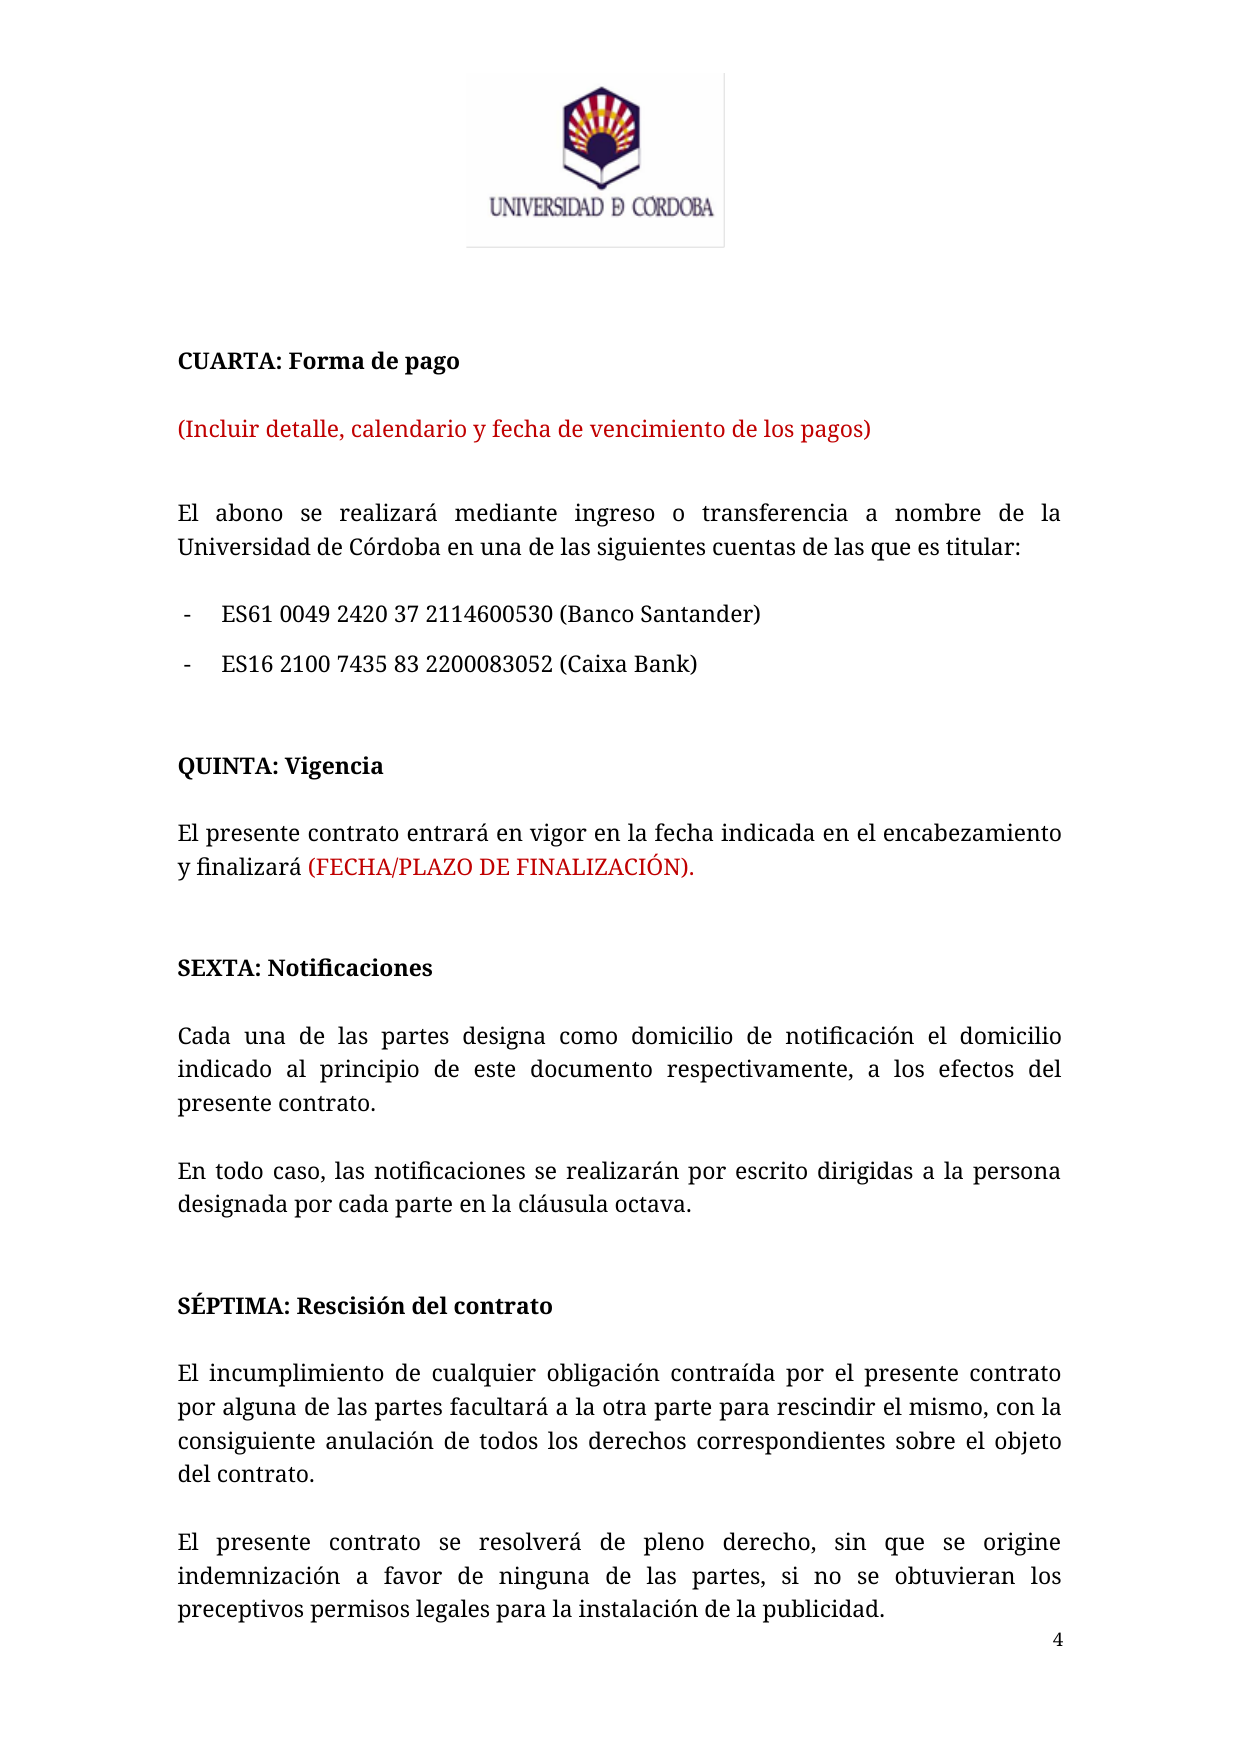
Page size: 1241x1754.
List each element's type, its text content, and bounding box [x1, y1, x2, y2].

text El presente contrato entrará en vigor en la fecha indicada en el encabezamiento y finalizará (FECHA/PLAZO DE FINALIZACIÓN). [177, 817, 1063, 882]
text QUINTA: Vigencia [177, 750, 1063, 781]
text SEXTA: Notificaciones [177, 952, 1063, 983]
text El abono se realizará mediante ingreso o transferencia a nombre de la Universidad de Córdoba en una de las siguientes cuentas de las que es titular: [177, 497, 1063, 562]
text CUARTA: Forma de pago [177, 345, 1063, 376]
text SÉPTIMA: Rescisión del contrato [177, 1290, 1063, 1321]
text En todo caso, las notificaciones se realizarán por escrito dirigidas a la persona designada por cada parte en la cláusula octava. [177, 1155, 1063, 1220]
list ES16 2100 7435 83 2200083052 (Caixa Bank) [183, 648, 1063, 680]
text Cada una de las partes designa como domicilio de notificación el domicilio indicado al principio de este documento respectivamente, a los efectos del presente contrato. [177, 1020, 1063, 1118]
text El incumplimiento de cualquier obligación contraída por el presente contrato por alguna de las partes facultará a la otra parte para rescindir el mismo, con la consiguiente anulación de todos los derechos correspondientes sobre el objeto del contrato. [177, 1357, 1063, 1490]
text El presente contrato se resolverá de pleno derecho, sin que se origine indemnización a favor de ninguna de las partes, si no se obtuvieran los preceptivos permisos legales para la instalación de la publicidad. [177, 1526, 1063, 1625]
picture [466, 73, 726, 249]
text (Incluir detalle, calendario y fecha de vencimiento de los pagos) [177, 413, 1063, 444]
list ES61 0049 2420 37 2114600530 (Banco Santander) [183, 598, 1063, 629]
